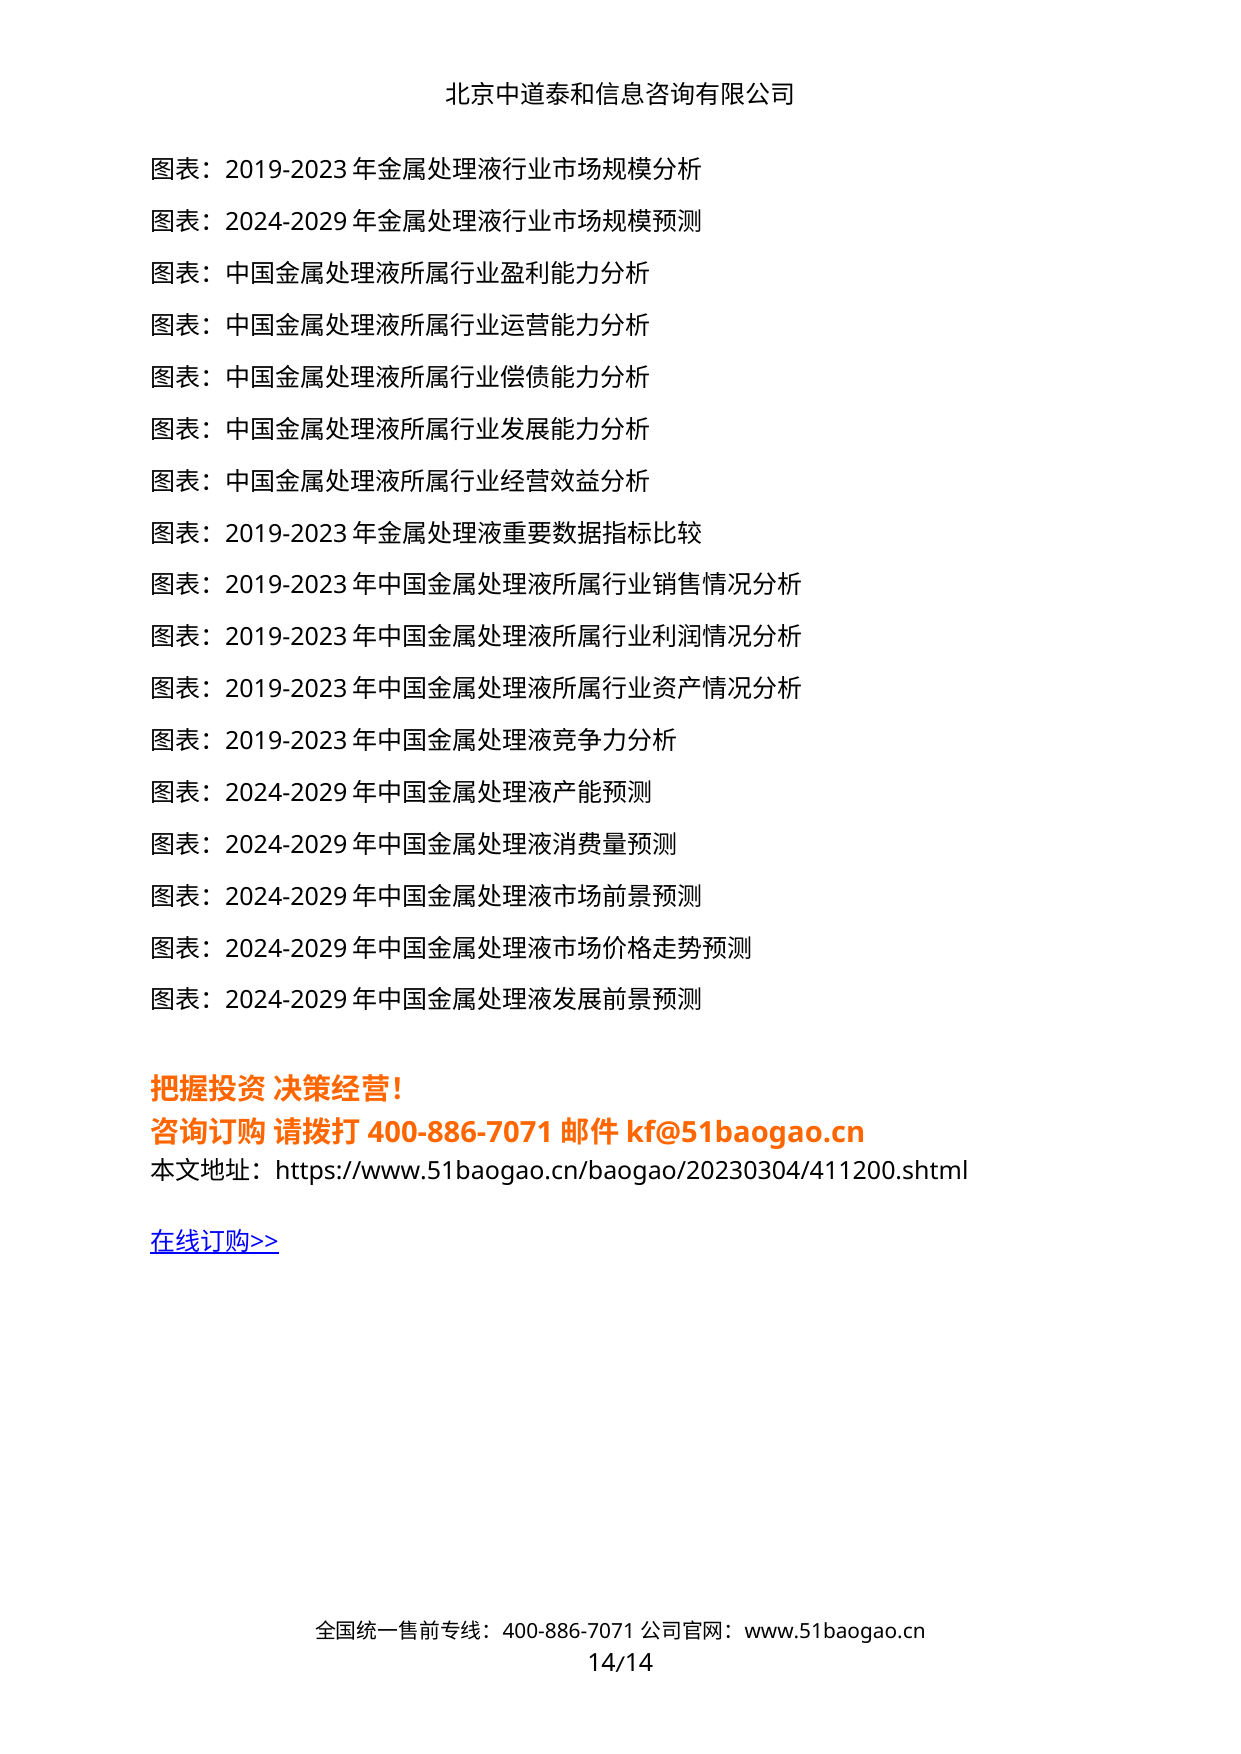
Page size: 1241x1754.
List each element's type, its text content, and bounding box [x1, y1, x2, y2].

text 图表：中国金属处理液所属行业运营能力分析 [150, 306, 1090, 342]
text 图表：中国金属处理液所属行业发展能力分析 [150, 409, 1090, 446]
text 把握投资 决策经营！咨询订购 请拨打 400-886-7071 邮件 kf@51baogao.cn本文地址：https://www.51baogao.cn/baogao/20230304/411200.shtml [150, 1032, 1090, 1187]
text 图表：2019-2023年中国金属处理液竞争力分析 [150, 721, 1090, 757]
text 图表：2024-2029年中国金属处理液产能预测 [150, 772, 1090, 809]
text 图表：中国金属处理液所属行业盈利能力分析 [150, 254, 1090, 290]
text 图表：2019-2023年中国金属处理液所属行业利润情况分析 [150, 617, 1090, 653]
text 图表：2019-2023年金属处理液重要数据指标比较 [150, 513, 1090, 549]
text 图表：2024-2029年中国金属处理液发展前景预测 [150, 980, 1090, 1016]
text 图表：2024-2029年中国金属处理液消费量预测 [150, 824, 1090, 861]
text 图表：2024-2029年中国金属处理液市场前景预测 [150, 876, 1090, 912]
text 图表：2024-2029年金属处理液行业市场规模预测 [150, 202, 1090, 238]
text 图表：2019-2023年中国金属处理液所属行业销售情况分析 [150, 565, 1090, 601]
text 在线订购>> [150, 1187, 1090, 1257]
text 图表：中国金属处理液所属行业经营效益分析 [150, 461, 1090, 497]
text 图表：2024-2029年中国金属处理液市场价格走势预测 [150, 928, 1090, 964]
text 图表：中国金属处理液所属行业偿债能力分析 [150, 357, 1090, 394]
text 图表：2019-2023年中国金属处理液所属行业资产情况分析 [150, 669, 1090, 705]
text 图表：2019-2023年金属处理液行业市场规模分析 [150, 150, 1090, 186]
